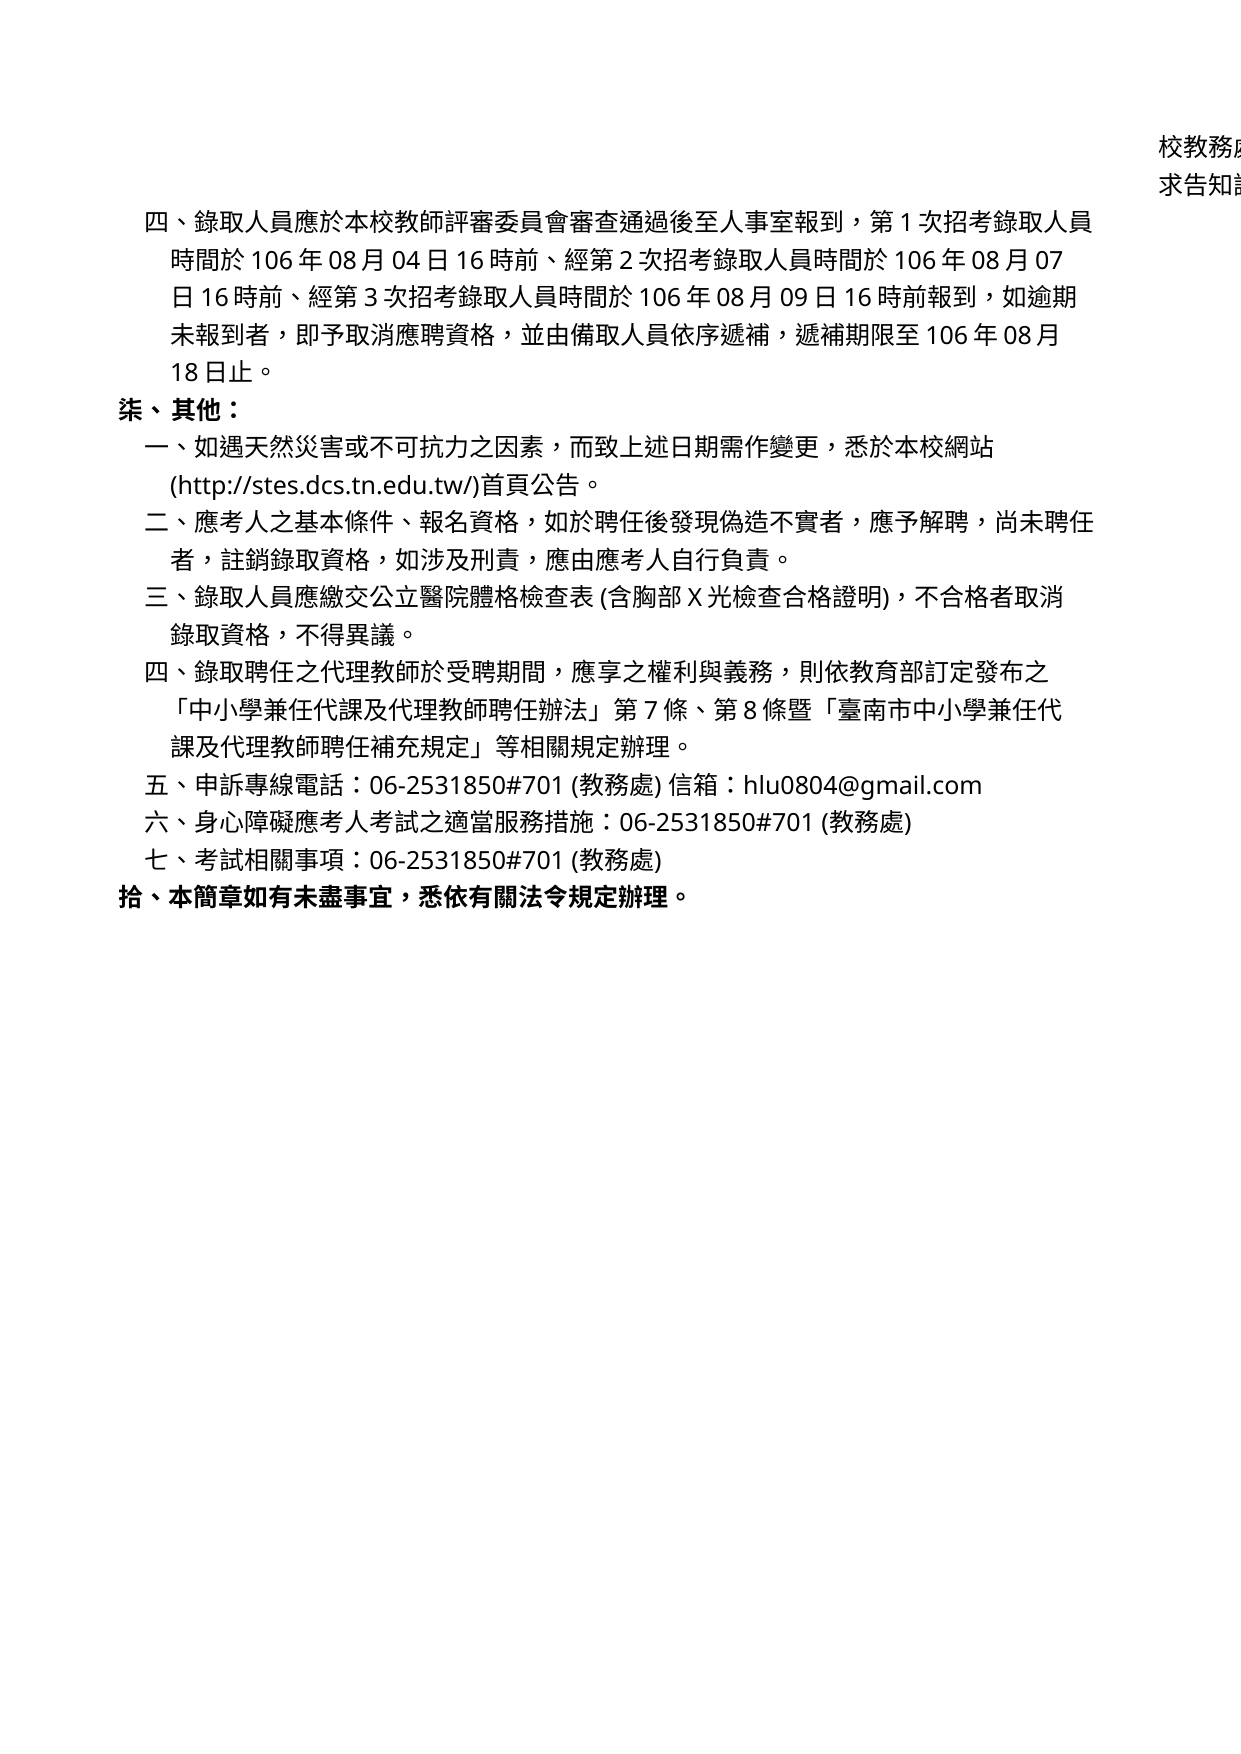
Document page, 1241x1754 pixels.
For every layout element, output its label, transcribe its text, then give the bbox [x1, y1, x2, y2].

text 三、錄取人員應繳交公立醫院體格檢查表 (含胸部X光檢查合格證明)，不合格者取消 [118, 577, 1122, 614]
list 校教務處以書面申請。【申請複查考試成績，不得要求提供參考答案，亦不得要 [1120, 127, 1240, 164]
text 課及代理教師聘任補充規定」等相關規定辦理。 [118, 727, 1122, 764]
text 四、錄取人員應於本校教師評審委員會審查通過後至人事室報到，第1次招考錄取人員 [118, 202, 1122, 239]
text 錄取資格，不得異議。 [118, 614, 1122, 652]
text 五、申訴專線電話：06-2531850#701 (教務處) 信箱：hlu0804@gmail.com [118, 764, 1122, 802]
text 拾、本簡章如有未盡事宜，悉依有關法令規定辦理。 [118, 877, 1122, 914]
text 二、應考人之基本條件、報名資格，如於聘任後發現偽造不實者，應予解聘，尚未聘任 [118, 502, 1122, 539]
text 「中小學兼任代課及代理教師聘任辦法」第7條、第8條暨「臺南市中小學兼任代 [118, 689, 1122, 727]
text 者，註銷錄取資格，如涉及刑責，應由應考人自行負責。 [118, 539, 1122, 577]
text 一、如遇天然災害或不可抗力之因素，而致上述日期需作變更，悉於本校網站 [118, 427, 1122, 464]
text 六、身心障礙應考人考試之適當服務措施：06-2531850#701 (教務處) [118, 802, 1122, 839]
text 日16時前、經第3次招考錄取人員時間於106年08月09日16時前報到，如逾期 [118, 277, 1122, 314]
text 四、錄取聘任之代理教師於受聘期間，應享之權利與義務，則依教育部訂定發布之 [118, 652, 1122, 689]
text 未報到者，即予取消應聘資格，並由備取人員依序遞補，遞補期限至106年08月 [118, 314, 1122, 352]
text 18日止。 [118, 352, 1122, 389]
text (http://stes.dcs.tn.edu.tw/)首頁公告。 [118, 464, 1122, 502]
text 時間於106年08月04日16時前、經第2次招考錄取人員時間於106年08月07 [118, 239, 1122, 277]
list 求告知試教委員及口試委員之姓名或其他有關資料】。 [1120, 164, 1240, 202]
list 其他： [118, 389, 1122, 427]
text 七、考試相關事項：06-2531850#701 (教務處) [118, 839, 1122, 877]
